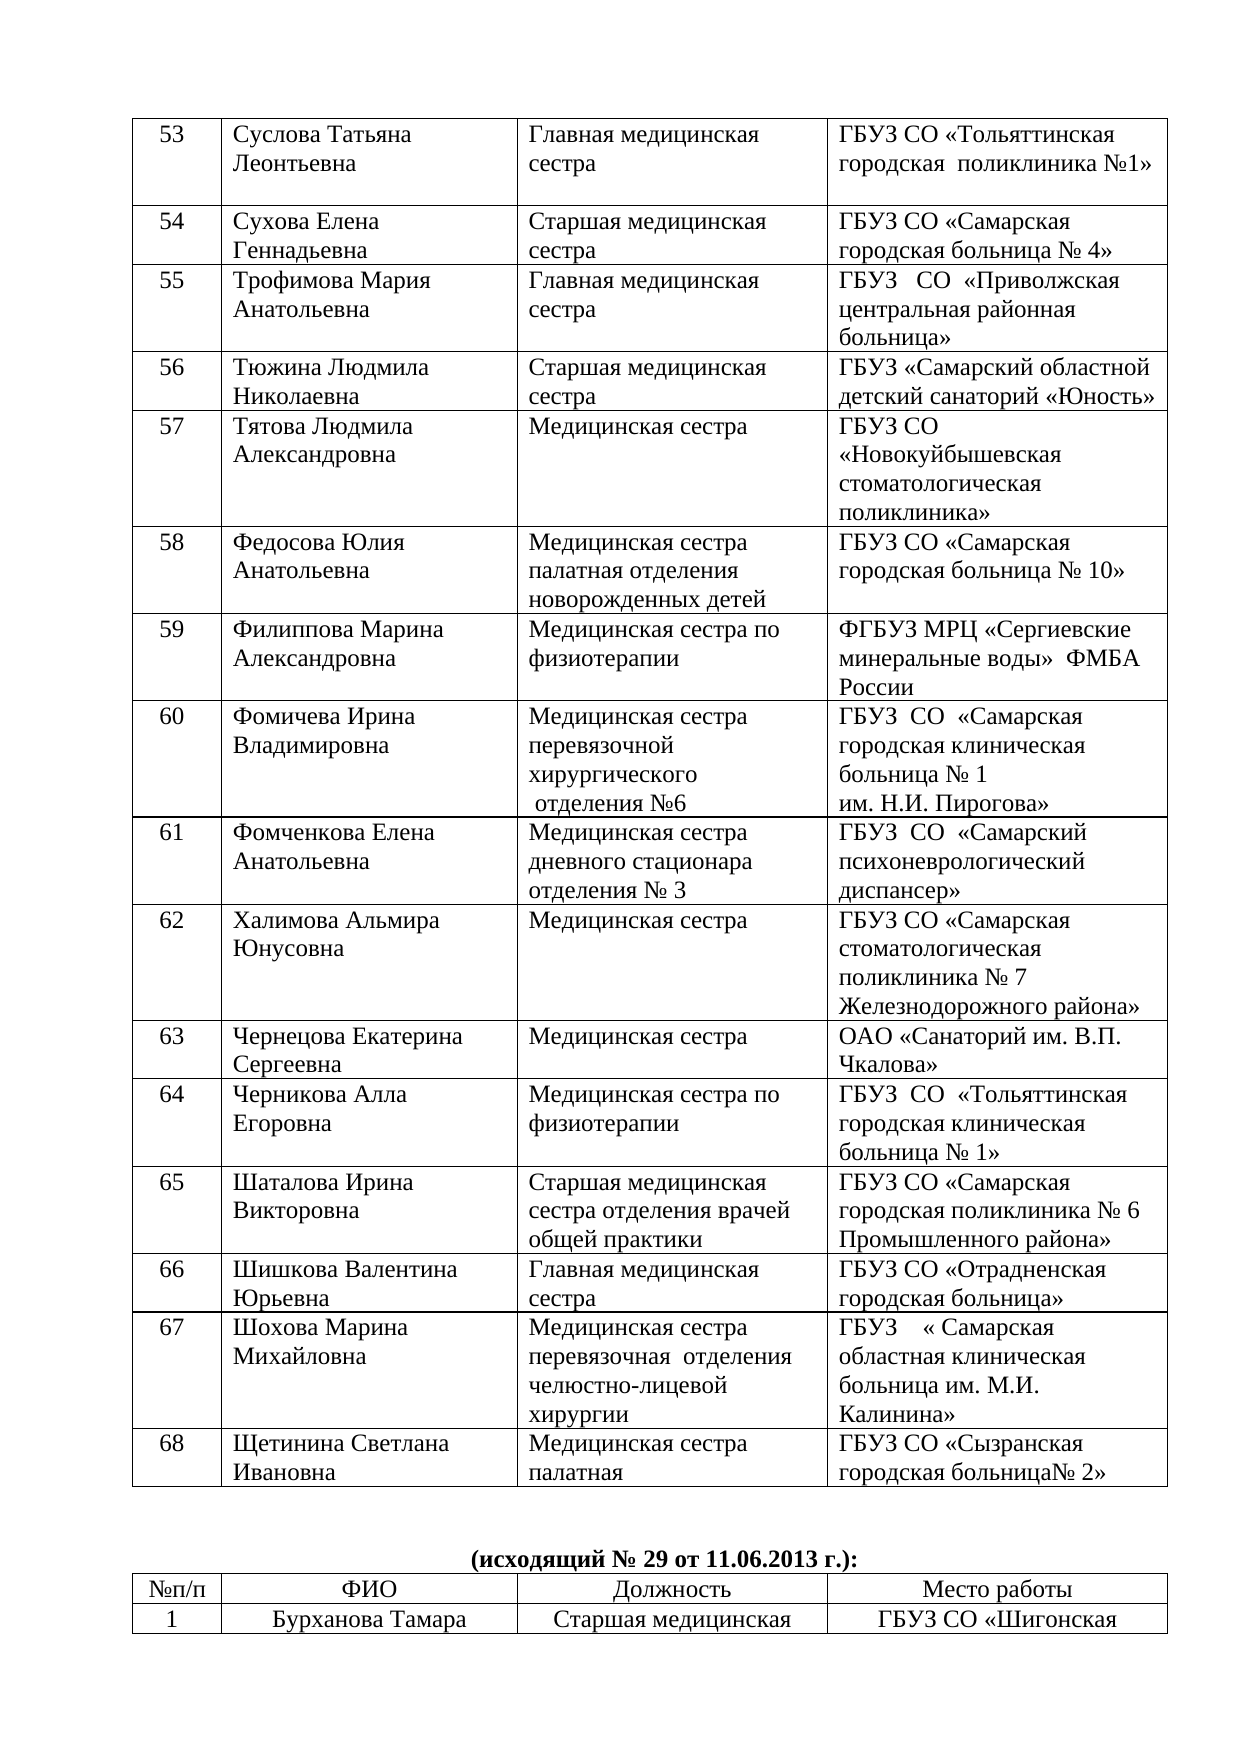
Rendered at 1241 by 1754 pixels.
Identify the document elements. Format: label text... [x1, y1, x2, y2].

table_cell Медицинская сестра [518, 905, 827, 1020]
table_cell 61 [133, 818, 221, 904]
table_cell 62 [133, 905, 221, 1020]
table_cell Шаталова Ирина Викторовна [222, 1167, 517, 1253]
table_cell Филиппова Марина Александровна [222, 614, 517, 700]
table_cell Главная медицинская сестра [518, 1254, 827, 1311]
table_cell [828, 1604, 1167, 1633]
table_cell 58 [133, 527, 221, 613]
table_cell ФГБУЗ МРЦ «Сергиевские минеральные воды» ФМБА России [828, 614, 1167, 700]
table_cell ГБУЗ СО «Новокуйбышевская стоматологическая поликлиника» [828, 411, 1167, 526]
table_cell Щетинина Светлана Ивановна [222, 1429, 517, 1486]
table_cell Старшая медицинская сестра [518, 206, 827, 264]
table_cell ГБУЗ «Самарский областной детский санаторий «Юность» [828, 352, 1167, 410]
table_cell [518, 1604, 827, 1633]
table_cell Чернецова Екатерина Сергеевна [222, 1021, 517, 1078]
table_cell ГБУЗ СО «Самарская городская поликлиника № 6 Промышленного района» [828, 1167, 1167, 1253]
table_cell Фомичева Ирина Владимировна [222, 701, 517, 816]
table_cell Главная медицинская сестра [518, 119, 827, 205]
table_header №п/п [133, 1574, 221, 1603]
table_cell Старшая медицинская сестра [518, 352, 827, 410]
table_cell Старшая медицинская сестра отделения врачей общей практики [518, 1167, 827, 1253]
table_cell ГБУЗ СО «Самарская городская больница № 4» [828, 206, 1167, 264]
table_cell 57 [133, 411, 221, 526]
table_cell ГБУЗ СО «Тольяттинская городская клиническая больница № 1» [828, 1079, 1167, 1166]
table_cell Трофимова Мария Анатольевна [222, 265, 517, 351]
table_cell Медицинская сестра перевязочной хирургического отделения №6 [518, 701, 827, 816]
table_cell Медицинская сестра по физиотерапии [518, 614, 827, 700]
table_cell 54 [133, 206, 221, 264]
table_cell 60 [133, 701, 221, 816]
table_cell Медицинская сестра палатная отделения новорожденных детей [518, 527, 827, 613]
table_cell 68 [133, 1429, 221, 1486]
table_cell Суслова Татьяна Леонтьевна [222, 119, 517, 205]
table_cell Медицинская сестра [518, 1021, 827, 1078]
table_cell Тюжина Людмила Николаевна [222, 352, 517, 410]
table_cell Медицинская сестра [518, 411, 827, 526]
table_cell Тятова Людмила Александровна [222, 411, 517, 526]
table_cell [222, 1604, 517, 1633]
table_cell 64 [133, 1079, 221, 1166]
table_cell Шохова Марина Михайловна [222, 1313, 517, 1427]
table_cell Главная медицинская сестра [518, 265, 827, 351]
table_cell 59 [133, 614, 221, 700]
table_cell 67 [133, 1313, 221, 1427]
table_cell 65 [133, 1167, 221, 1253]
table_cell 56 [133, 352, 221, 410]
table_cell ГБУЗ СО «Тольяттинская городская поликлиника №1» [828, 119, 1167, 205]
table_header ФИО [222, 1574, 517, 1603]
table_cell Сухова Елена Геннадьевна [222, 206, 517, 264]
table_cell Черникова Алла Егоровна [222, 1079, 517, 1166]
table_cell 55 [133, 265, 221, 351]
table_cell 63 [133, 1021, 221, 1078]
table_cell 1 [133, 1604, 221, 1633]
table_cell 53 [133, 119, 221, 205]
table_cell ГБУЗ СО «Отрадненская городская больница» [828, 1254, 1167, 1311]
table_cell ГБУЗ СО «Приволжская центральная районная больница» [828, 265, 1167, 351]
text (исходящий № 29 от 11.06.2013 г.): [177, 1544, 1152, 1573]
table_cell Медицинская сестра палатная [518, 1429, 827, 1486]
table_cell ГБУЗ СО «Самарская городская клиническая больница № 1 им. Н.И. Пирогова» [828, 701, 1167, 816]
table_cell Халимова Альмира Юнусовна [222, 905, 517, 1020]
table_cell ОАО «Санаторий им. В.П. Чкалова» [828, 1021, 1167, 1078]
table_cell Медицинская сестра перевязочная отделения челюстно-лицевой хирургии [518, 1313, 827, 1427]
table_cell ГБУЗ « Самарская областная клиническая больница им. М.И. Калинина» [828, 1313, 1167, 1427]
table_cell Медицинская сестра по физиотерапии [518, 1079, 827, 1166]
table_cell Медицинская сестра дневного стационара отделения № 3 [518, 818, 827, 904]
table_cell ГБУЗ СО «Самарская стоматологическая поликлиника № 7 Железнодорожного района» [828, 905, 1167, 1020]
table_header Место работы [828, 1574, 1167, 1603]
table_cell Фомченкова Елена Анатольевна [222, 818, 517, 904]
table_header Должность [518, 1574, 827, 1603]
table_cell 66 [133, 1254, 221, 1311]
table_cell Шишкова Валентина Юрьевна [222, 1254, 517, 1311]
table_cell ГБУЗ СО «Самарская городская больница № 10» [828, 527, 1167, 613]
table_cell ГБУЗ СО «Сызранская городская больница№ 2» [828, 1429, 1167, 1486]
table_cell Федосова Юлия Анатольевна [222, 527, 517, 613]
table_cell ГБУЗ СО «Самарский психоневрологический диспансер» [828, 818, 1167, 904]
